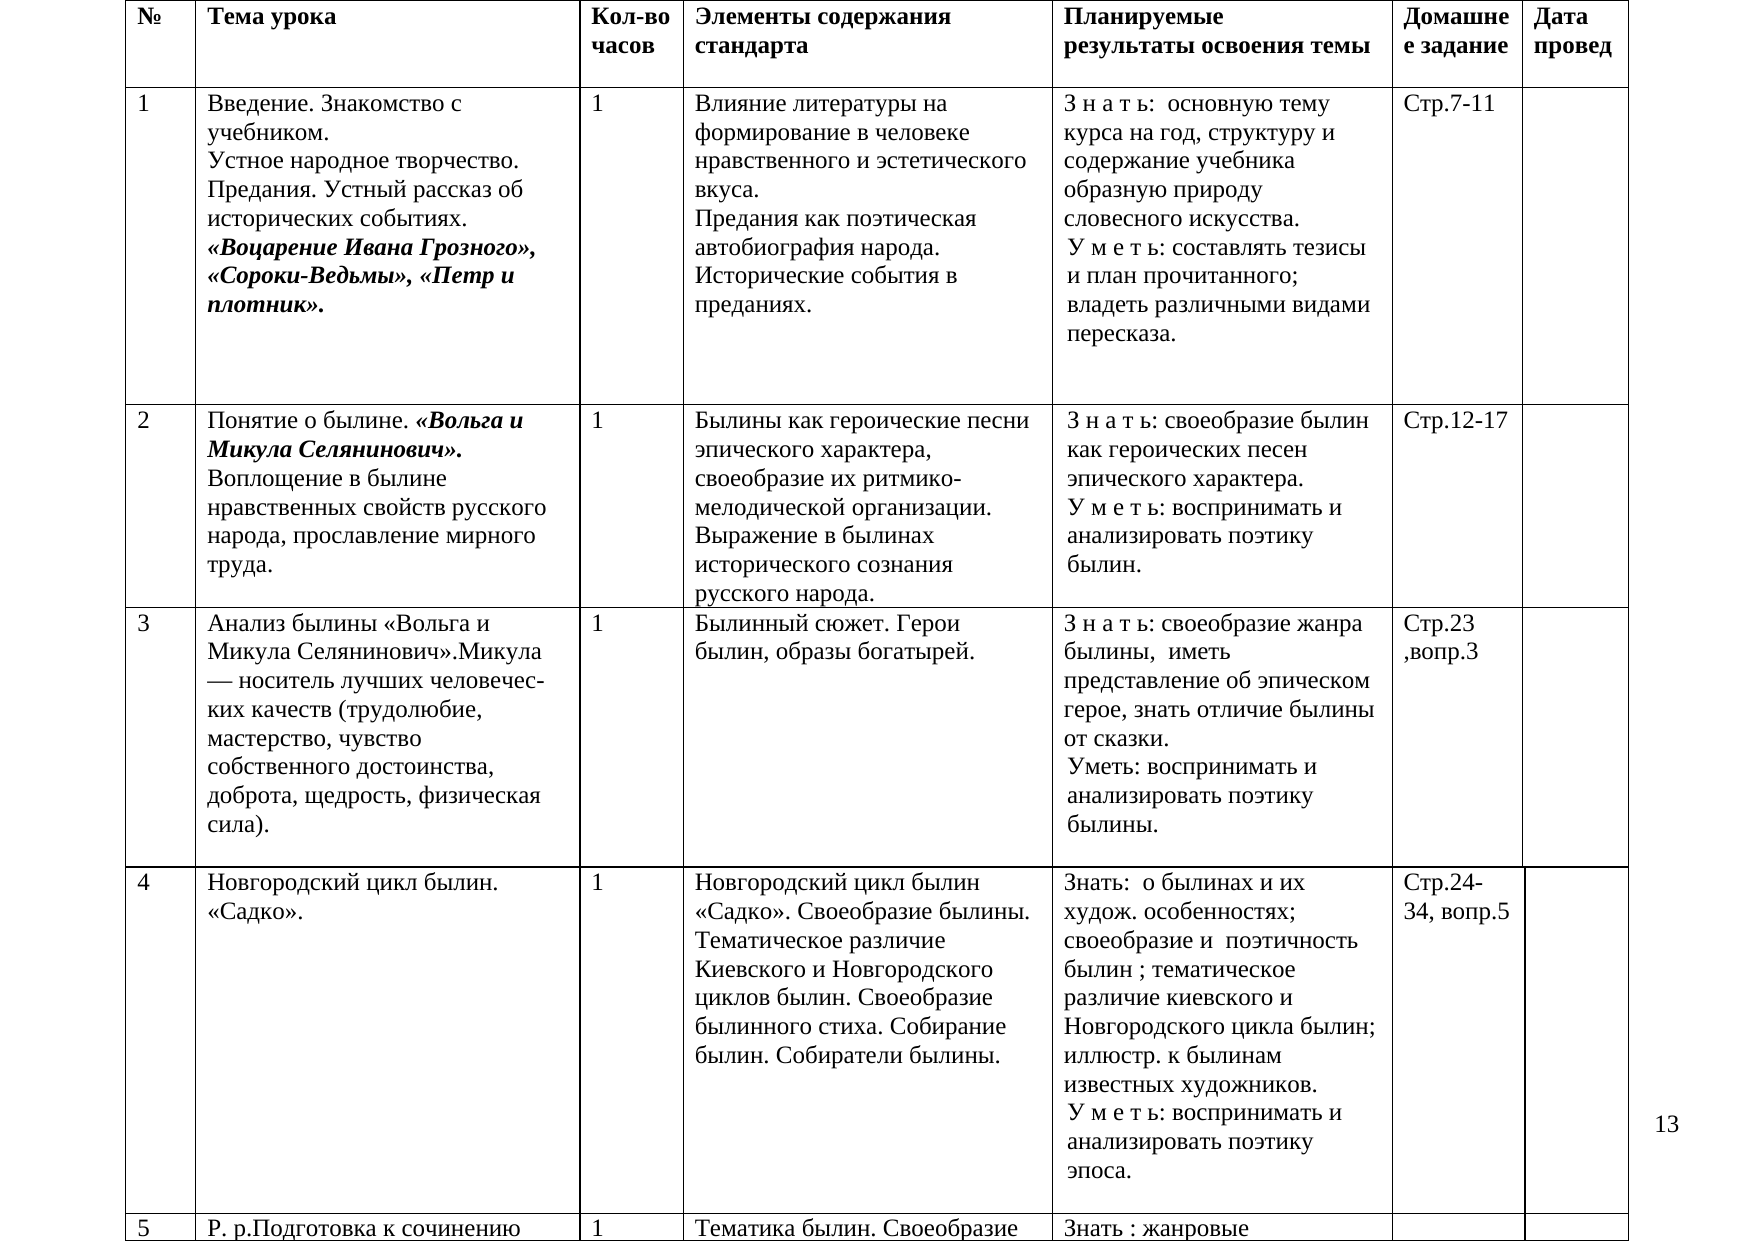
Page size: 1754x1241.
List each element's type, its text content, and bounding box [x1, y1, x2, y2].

table_cell Стр.12-17 [1393, 405, 1522, 607]
table_cell [1526, 868, 1628, 1212]
table_cell 1 [126, 88, 195, 404]
table_cell З н а т ь: своеобразие жанра былины, иметь представление об эпическом герое, знать отличие былины от сказки. Уметь: воспринимать и анализировать поэтику былины. [1053, 608, 1392, 866]
table_header Кол-во часов [581, 1, 683, 87]
table_cell 5 [126, 1214, 195, 1240]
table_cell [1523, 405, 1628, 607]
table_cell Понятие о былине. «Вольга и Микула Селянинович». Воплощение в былине нравственных свойств русского народа, прославление мирного труда. [196, 405, 579, 607]
table_cell 1 [581, 405, 683, 607]
table_cell Стр.7-11 [1393, 88, 1522, 404]
table_cell [1523, 608, 1628, 866]
table_cell [1393, 1214, 1524, 1240]
table_cell 1 [581, 868, 683, 1212]
table_cell [1526, 1214, 1628, 1240]
table_cell Влияние литературы на формирование в человеке нравственного и эстетического вкуса. Предания как поэтическая автобиография народа. Исторические события в преданиях. [684, 88, 1052, 404]
table_cell 3 [126, 608, 195, 866]
table_cell Стр.23 ,вопр.3 [1393, 608, 1522, 866]
table_cell Знать : жанровые особенности былины Уметь: работать над планом сочинения [1053, 1214, 1392, 1240]
table_cell Тематика былин. Своеобразие былин их ритмико-мелодическая организация. [684, 1214, 1052, 1240]
table_cell Былинный сюжет. Герои былин, образы богатырей. [684, 608, 1052, 866]
table_cell Былины как героические песни эпического характера, своеобразие их ритмико-мелодической организации. Выражение в былинах исторического сознания русского народа. [684, 405, 1052, 607]
table_cell Новгородский цикл былин «Садко». Своеобразие былины. Тематическое различие Киевского и Новгородского циклов былин. Своеобразие былинного стиха. Собирание былин. Собиратели былины. [684, 868, 1052, 1212]
table_cell 1 [581, 88, 683, 404]
table_cell [1523, 88, 1628, 404]
table_header Дата провед [1523, 1, 1628, 87]
table_cell 2 [126, 405, 195, 607]
table_cell Знать: о былинах и их худож. особенностях; своеобразие и поэтичность былин ; тематическое различие киевского и Новгородского цикла былин; иллюстр. к былинам известных художников. У м е т ь: воспринимать и анализировать поэтику эпоса. [1053, 868, 1392, 1212]
table_cell 1 [581, 608, 683, 866]
table_cell З н а т ь: основную тему курса на год, структуру и содержание учебника образную природу словесного искусства. У м е т ь: составлять тезисы и план прочитанного; владеть различными видами пересказа. [1053, 88, 1392, 404]
table_header Планируемые результаты освоения темы [1053, 1, 1392, 87]
table_cell 1 [581, 1214, 683, 1240]
table_header Элементы содержания стандарта [684, 1, 1052, 87]
table_cell Новгородский цикл былин. «Садко». [196, 868, 579, 1212]
table_cell 4 [126, 868, 195, 1212]
table_cell Введение. Знакомство с учебником. Устное народное творчество. Предания. Устный рассказ об исторических событиях. «Воцарение Ивана Грозного», «Сороки-Ведьмы», «Петр и плотник». [196, 88, 579, 404]
table_cell Стр.24-34, вопр.5 [1393, 868, 1524, 1212]
table_header № [126, 1, 195, 87]
table_cell Анализ былины «Вольга и Микула Селянинович».Микула — носитель лучших человеческих качеств (трудолюбие, мастерство, чувство собственного достоинства, доброта, щедрость, физическая сила). [196, 608, 579, 866]
table_cell Р. р.Подготовка к сочинению «Художественные особенности русских былин» [196, 1214, 579, 1240]
table_header Домашнее задание [1393, 1, 1522, 87]
table_cell З н а т ь: своеобразие былин как героических песен эпического характера. У м е т ь: воспринимать и анализировать поэтику былин. [1053, 405, 1392, 607]
table_header Тема урока [196, 1, 579, 87]
